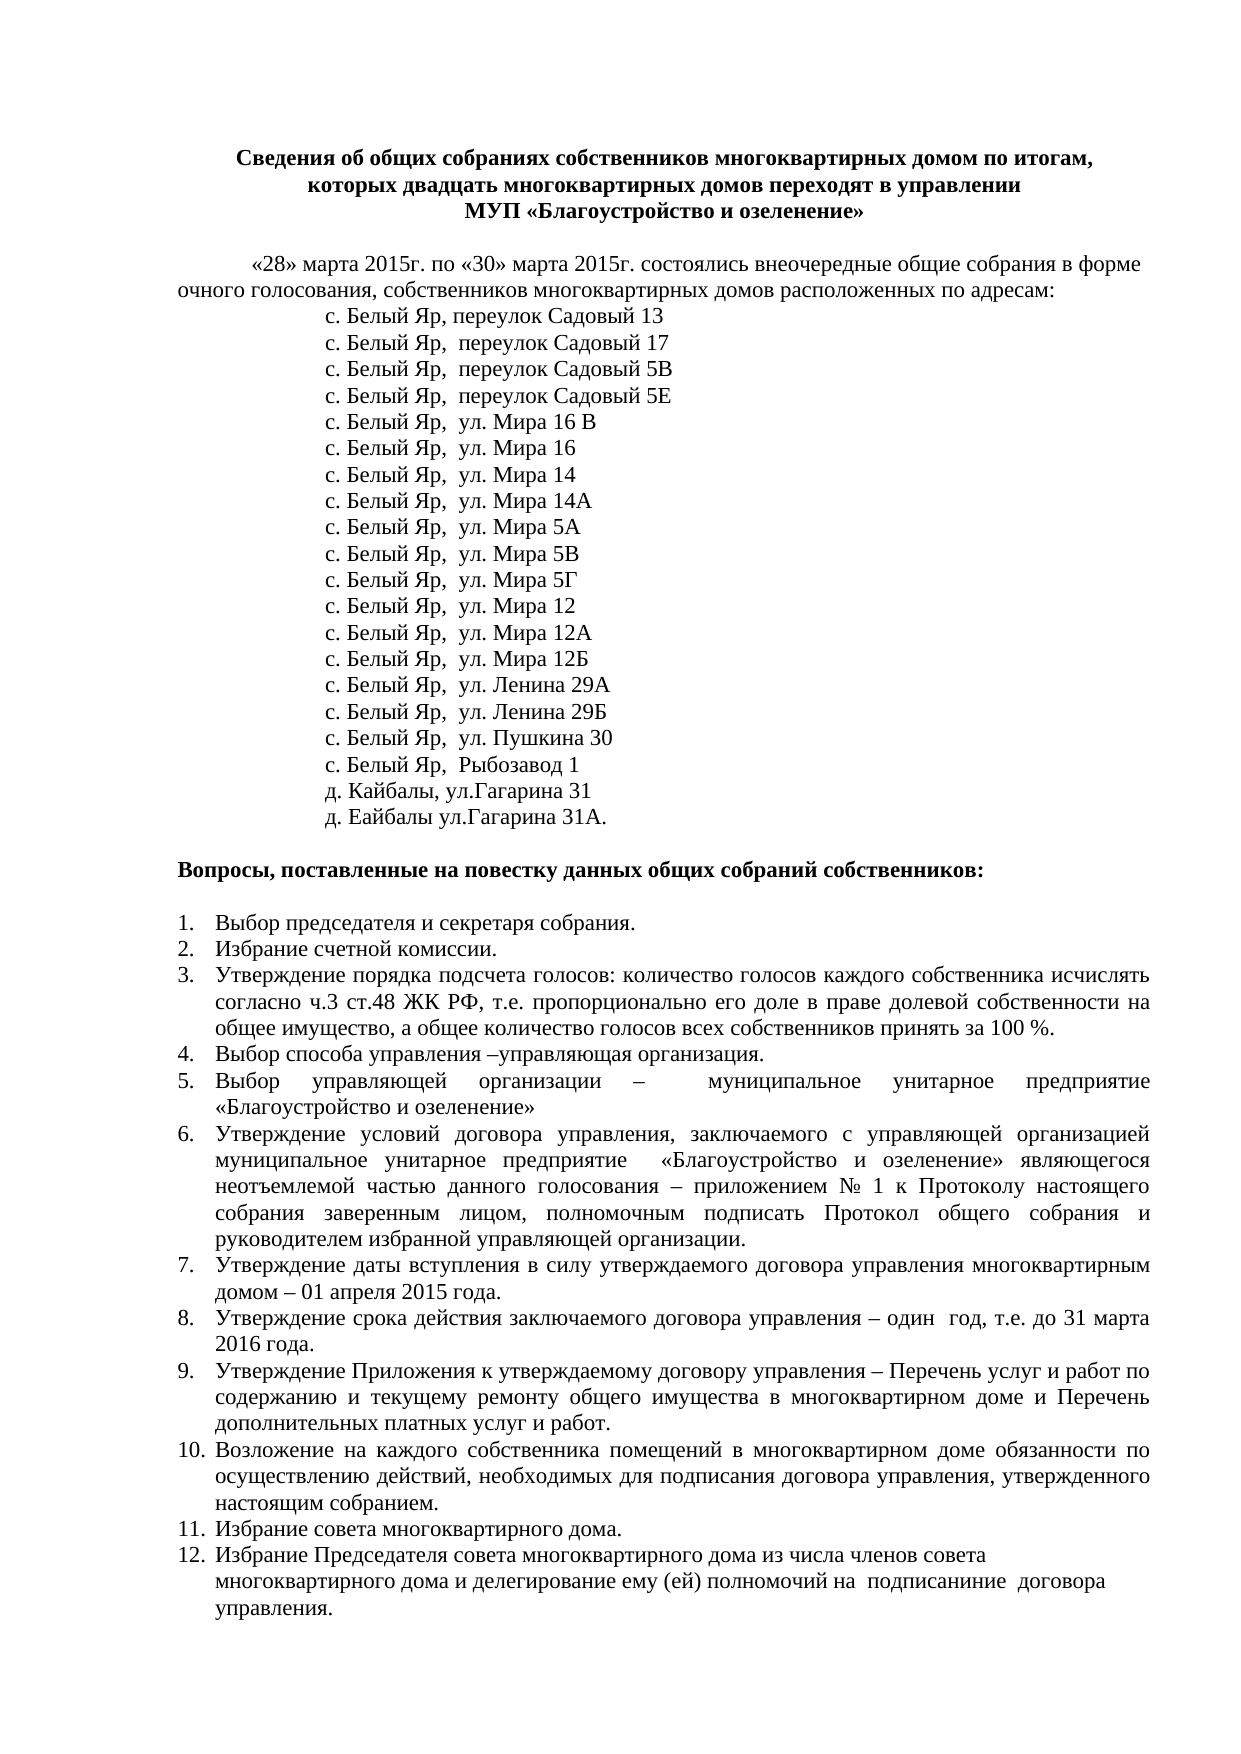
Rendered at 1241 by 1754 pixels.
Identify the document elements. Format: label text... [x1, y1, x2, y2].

list Выбор председателя и секретаря собрания. [177, 909, 1152, 935]
list Утверждение даты вступления в силу утверждаемого договора управления многоквартирным домом – 01 апреля 2015 года. [177, 1251, 1152, 1304]
text с. Белый Яр, переулок Садовый 13 [251, 303, 1152, 329]
text Вопросы, поставленные на повестку данных общих собраний собственников: [177, 856, 1152, 882]
list Утверждение Приложения к утверждаемому договору управления – Перечень услуг и работ по содержанию и текущему ремонту общего имущества в многоквартирном доме и Перечень дополнительных платных услуг и работ. [177, 1357, 1152, 1436]
text с. Белый Яр, переулок Садовый 5В [251, 355, 1152, 382]
text д. Еайбалы ул.Гагарина 31А. [251, 803, 1152, 830]
text которых двадцать многоквартирных домов переходят в управлении [177, 171, 1152, 197]
list Возложение на каждого собственника помещений в многоквартирном доме обязанности по осуществлению действий, необходимых для подписания договора управления, утвержденного настоящим собранием. [177, 1436, 1152, 1515]
list Выбор способа управления –управляющая организация. [177, 1041, 1152, 1067]
text с. Белый Яр, ул. Мира 12А [251, 619, 1152, 645]
text «28» марта 2015г. по «30» марта 2015г. состоялись внеочередные общие собрания в форме очного голосования, собственников многоквартирных домов расположенных по адресам: [177, 250, 1152, 303]
text МУП «Благоустройство и озеленение» [177, 197, 1152, 223]
list Утверждение порядка подсчета голосов: количество голосов каждого собственника исчислять согласно ч.3 ст.48 ЖК РФ, т.е. пропорционально его доле в праве долевой собственности на общее имущество, а общее количество голосов всех собственников принять за 100 %. [177, 961, 1152, 1041]
text с. Белый Яр, ул. Мира 5Г [251, 566, 1152, 592]
text с. Белый Яр, ул. Мира 5А [251, 513, 1152, 540]
text с. Белый Яр, ул. Ленина 29Б [251, 698, 1152, 724]
text с. Белый Яр, ул. Мира 16 [251, 434, 1152, 461]
text с. Белый Яр, ул. Мира 12 [251, 592, 1152, 619]
text с. Белый Яр, ул. Мира 12Б [251, 645, 1152, 672]
text д. Кайбалы, ул.Гагарина 31 [251, 777, 1152, 803]
list Выбор управляющей организации – муниципальное унитарное предприятие «Благоустройство и озеленение» [177, 1067, 1152, 1119]
text с. Белый Яр, ул. Мира 5В [251, 540, 1152, 566]
list Избрание Председателя совета многоквартирного дома из числа членов совета многоквартирного дома и делегирование ему (ей) полномочий на подписаниние договора управления. [177, 1541, 1152, 1620]
text с. Белый Яр, переулок Садовый 5Е [251, 382, 1152, 408]
list Избрание счетной комиссии. [177, 935, 1152, 961]
text с. Белый Яр, Рыбозавод 1 [251, 751, 1152, 777]
text с. Белый Яр, ул. Мира 14 [251, 461, 1152, 487]
list Утверждение срока действия заключаемого договора управления – один год, т.е. до 31 марта 2016 года. [177, 1304, 1152, 1357]
text с. Белый Яр, переулок Садовый 17 [251, 329, 1152, 355]
text с. Белый Яр, ул. Ленина 29А [251, 672, 1152, 698]
text с. Белый Яр, ул. Мира 16 В [251, 408, 1152, 434]
text Сведения об общих собраниях собственников многоквартирных домом по итогам, [177, 144, 1152, 171]
list Избрание совета многоквартирного дома. [177, 1515, 1152, 1541]
list Утверждение условий договора управления, заключаемого с управляющей организацией муниципальное унитарное предприятие «Благоустройство и озеленение» являющегося неотъемлемой частью данного голосования – приложением № 1 к Протоколу настоящего собрания заверенным лицом, полномочным подписать Протокол общего собрания и руководителем избранной управляющей организации. [177, 1119, 1152, 1251]
text с. Белый Яр, ул. Мира 14А [251, 487, 1152, 513]
text с. Белый Яр, ул. Пушкина 30 [251, 724, 1152, 751]
